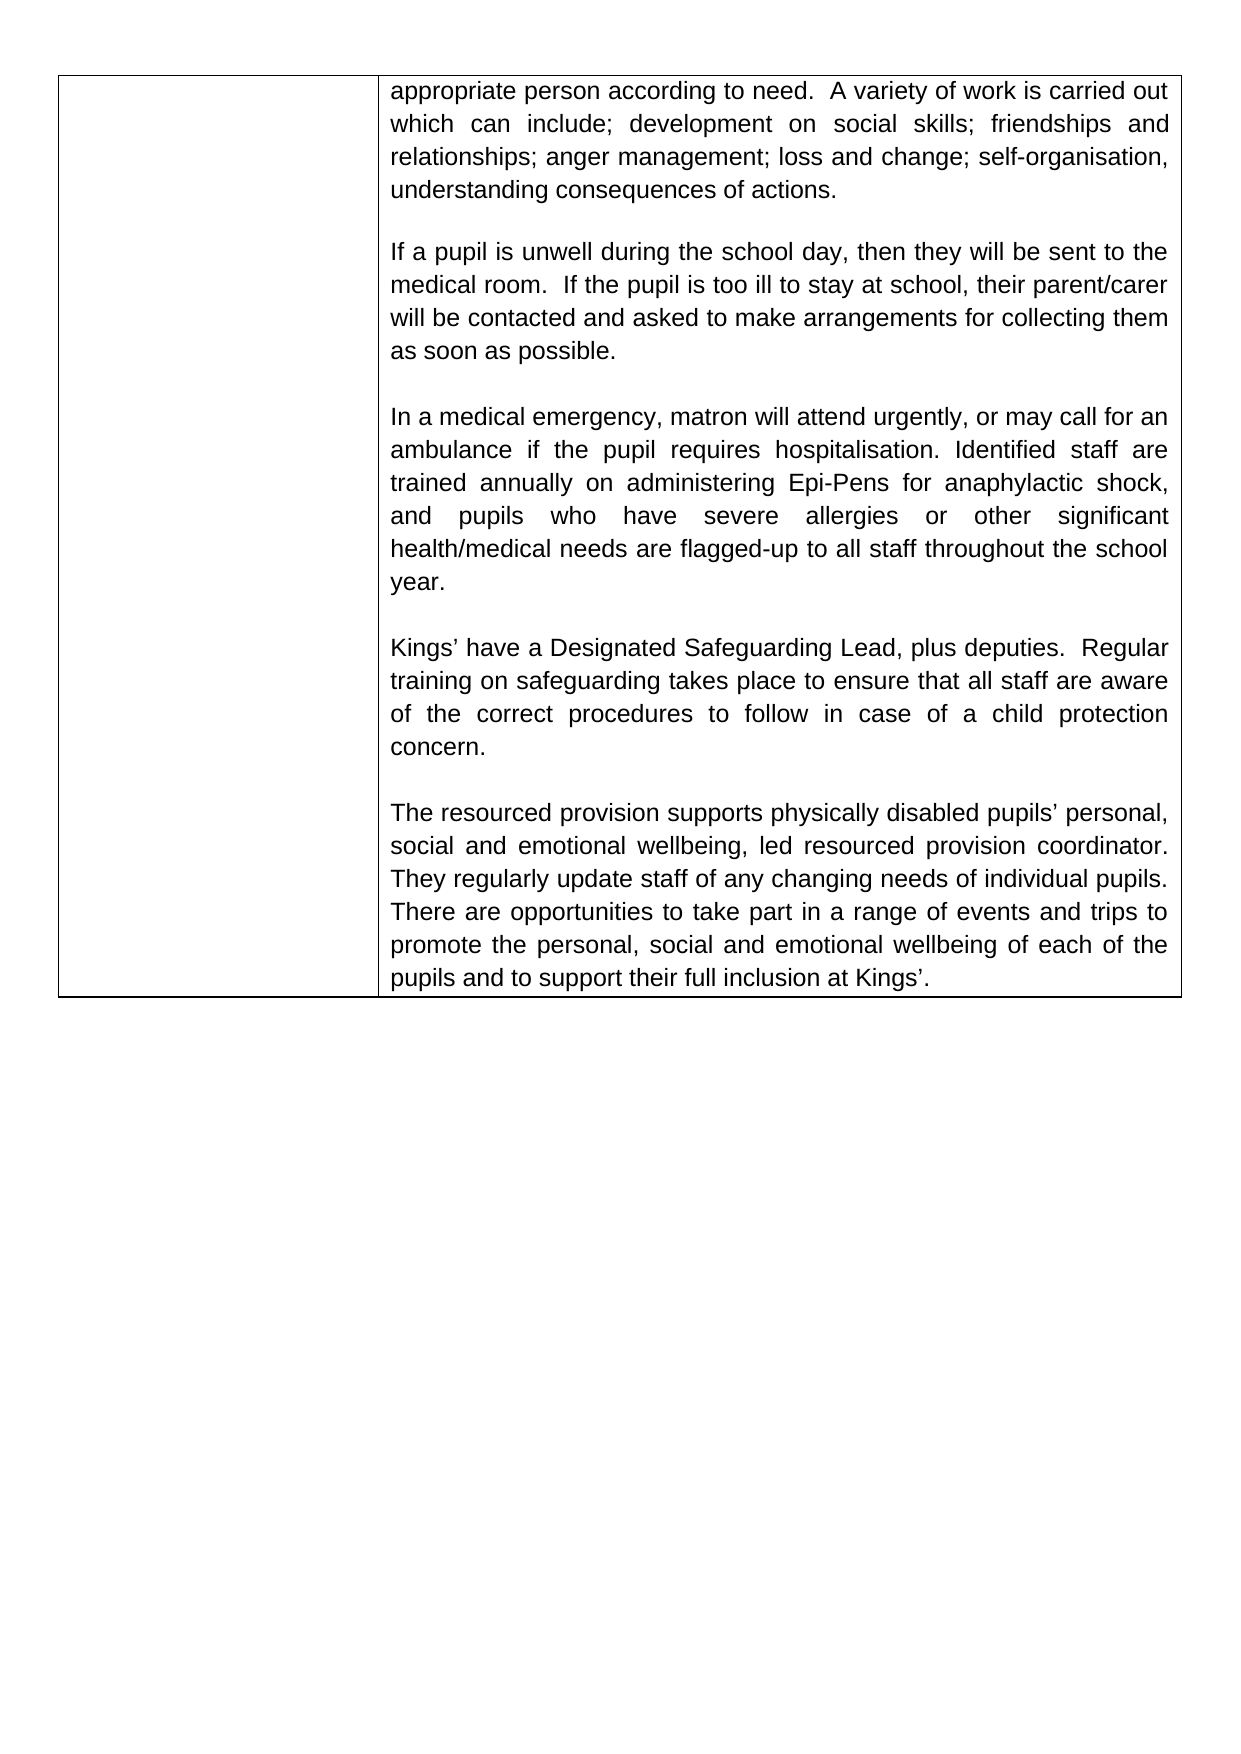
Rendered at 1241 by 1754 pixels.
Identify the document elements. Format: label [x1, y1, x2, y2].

table_cell [59, 76, 378, 996]
table_cell [379, 76, 1181, 996]
